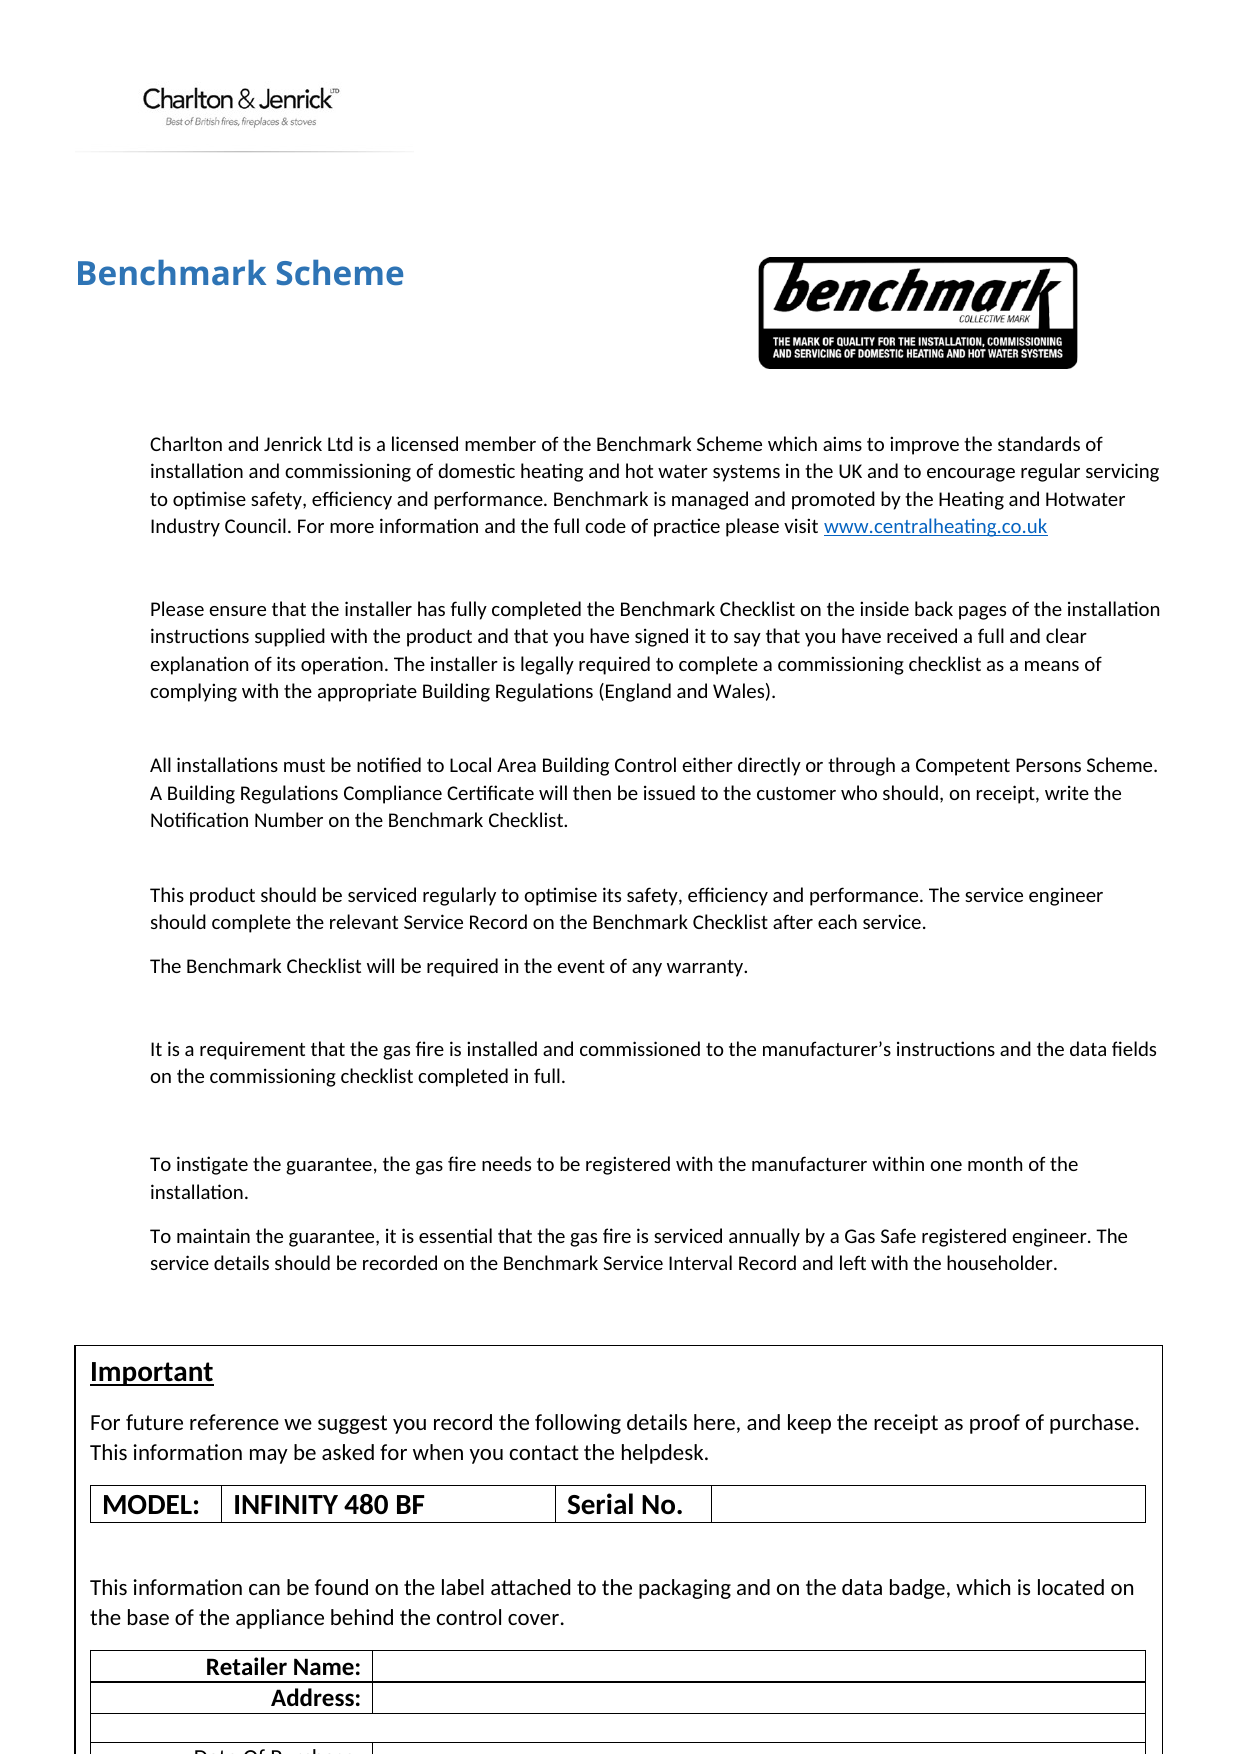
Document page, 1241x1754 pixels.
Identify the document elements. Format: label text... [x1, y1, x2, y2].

text To maintain the guarantee, it is essential that the gas fire is serviced annually by a Gas Safe registered engineer. The service details should be recorded on the Benchmark Service Interval Record and left with the householder. [150, 1223, 1165, 1276]
text The Benchmark Checklist will be required in the event of any warranty. [150, 953, 1165, 979]
picture [75, 81, 414, 153]
text This product should be serviced regularly to optimise its safety, efficiency and performance. The service engineer should complete the relevant Service Record on the Benchmark Checklist after each service. [150, 882, 1165, 935]
text Please ensure that the installer has fully completed the Benchmark Checklist on the inside back pages of the installation instructions supplied with the product and that you have signed it to say that you have received a full and clear explanation of its operation. The installer is legally required to complete a commissioning checklist as a means of complying with the appropriate Building Regulations (England and Wales). [150, 596, 1165, 734]
subtitle Benchmark Scheme [75, 249, 1165, 295]
text All installations must be notified to Local Area Building Control either directly or through a Competent Persons Scheme. A Building Regulations Compliance Certificate will then be issued to the customer who should, on receipt, write the Notification Number on the Benchmark Checklist. [150, 753, 1165, 863]
text Charlton and Jenrick Ltd is a licensed member of the Benchmark Scheme which aims to improve the standards of installation and commissioning of domestic heating and hot water systems in the UK and to encourage regular servicing to optimise safety, efficiency and performance. Benchmark is managed and promoted by the Heating and Hotwater Industry Council. For more information and the full code of practice please visit www.centralheating.co.uk [150, 431, 1165, 539]
picture [758, 257, 1078, 369]
text To instigate the guarantee, the gas fire needs to be registered with the manufacturer within one month of the installation. [150, 1151, 1165, 1204]
text It is a requirement that the gas fire is installed and commissioned to the manufacturer’s instructions and the data fields on the commissioning checklist completed in full. [150, 1036, 1165, 1089]
